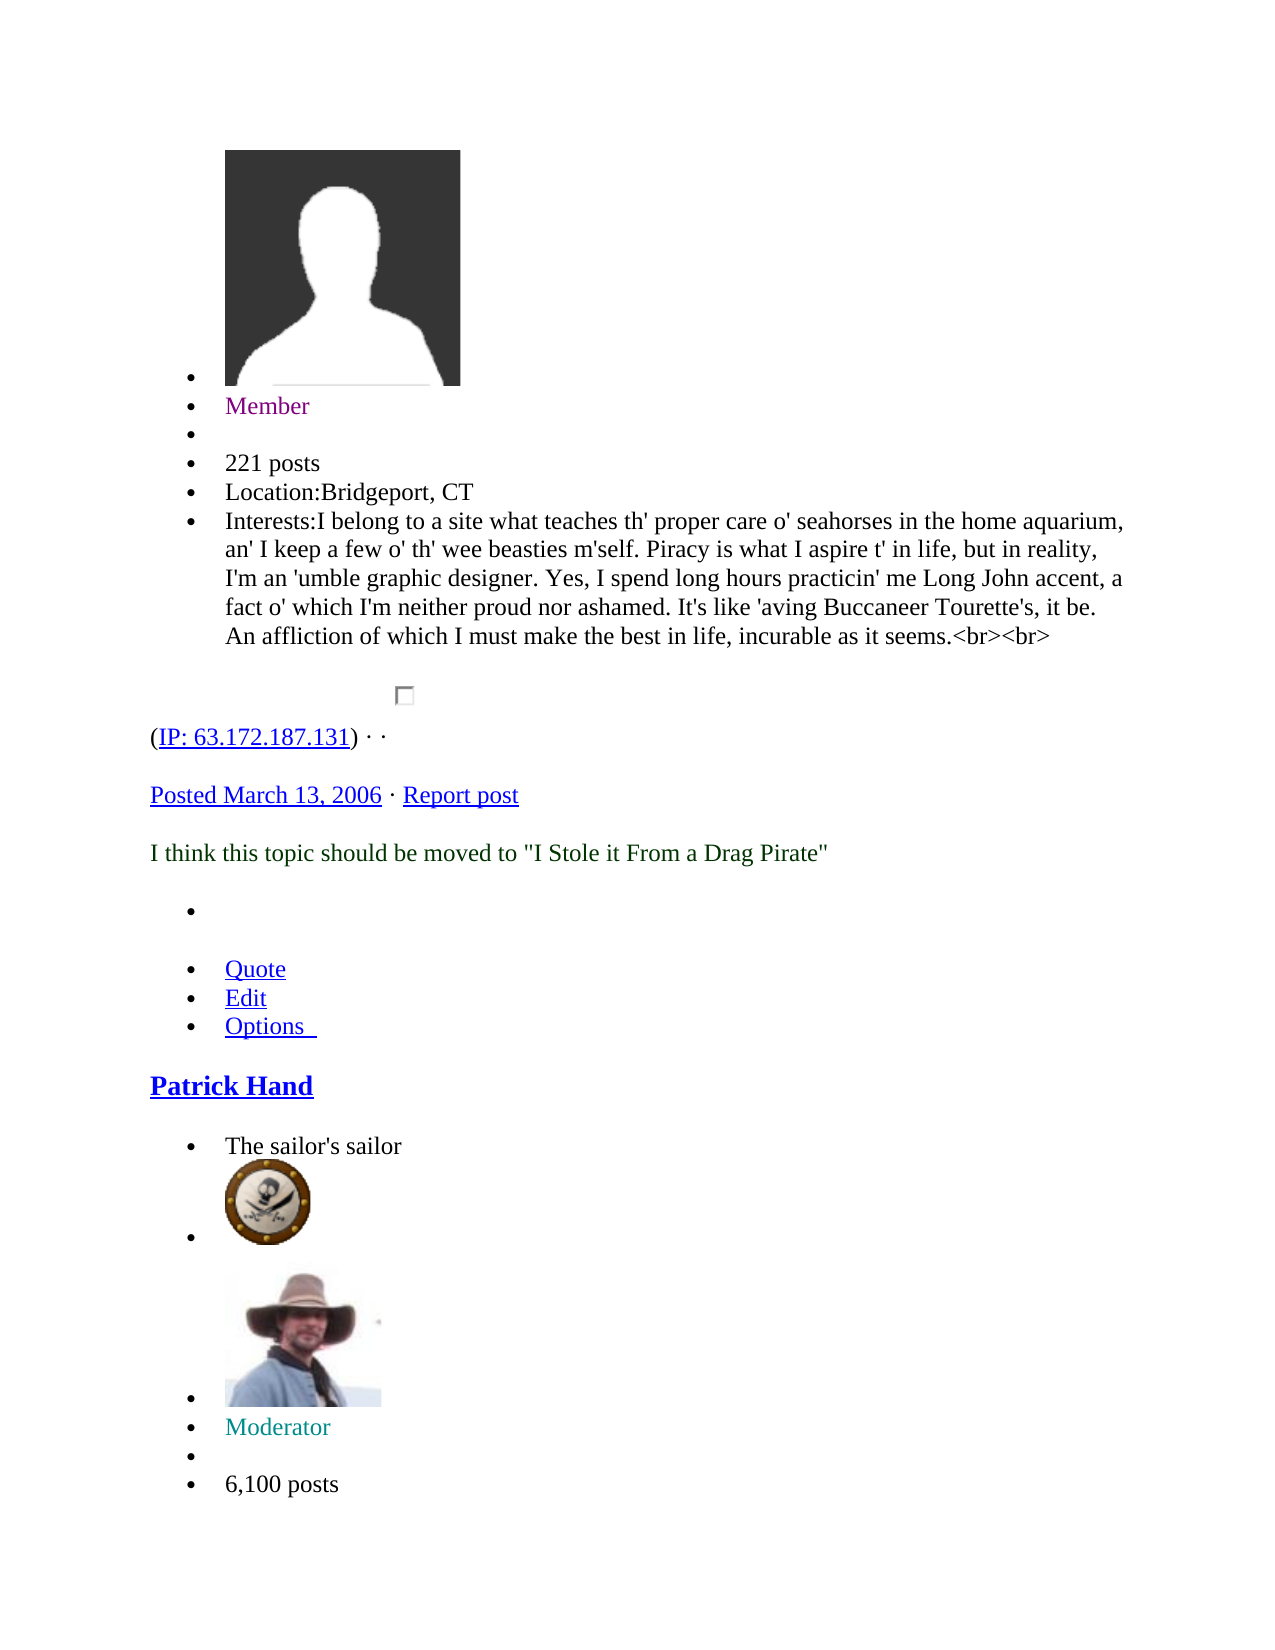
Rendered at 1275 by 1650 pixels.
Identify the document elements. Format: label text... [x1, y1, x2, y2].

list The sailor's sailor [187, 1131, 1125, 1159]
picture [225, 1250, 382, 1407]
list Location:Bridgeport, CT [187, 477, 1125, 506]
text I think this topic should be moved to "I Stole it From a Drag Pirate" [150, 838, 1125, 867]
list Quote [187, 954, 1125, 983]
text Posted March 13, 2006 · Report post [150, 780, 1125, 809]
picture [225, 1159, 311, 1245]
list Interests:I belong to a site what teaches th' proper care o' seahorses in the home aquarium, an' I keep a few o' th' wee beasties m'self. Piracy is what I aspire t' in life, but in reality, I'm an 'umble graphic designer. Yes, I spend long hours practicin' me Long John accent, a fact o' which I'm neither proud nor ashamed. It's like 'aving Buccaneer Tourette's, it be. An affliction of which I must make the best in life, incurable as it seems.<br><br> [187, 506, 1125, 649]
list 221 posts [187, 448, 1125, 477]
list Edit [187, 983, 1125, 1011]
picture [225, 150, 461, 386]
list Member [187, 391, 1125, 419]
list Options [187, 1011, 1125, 1040]
list Moderator [187, 1412, 1125, 1441]
text Patrick Hand [150, 1069, 1125, 1102]
list 6,100 posts [187, 1469, 1125, 1498]
text (IP: 63.172.187.131) · · [150, 679, 1125, 751]
